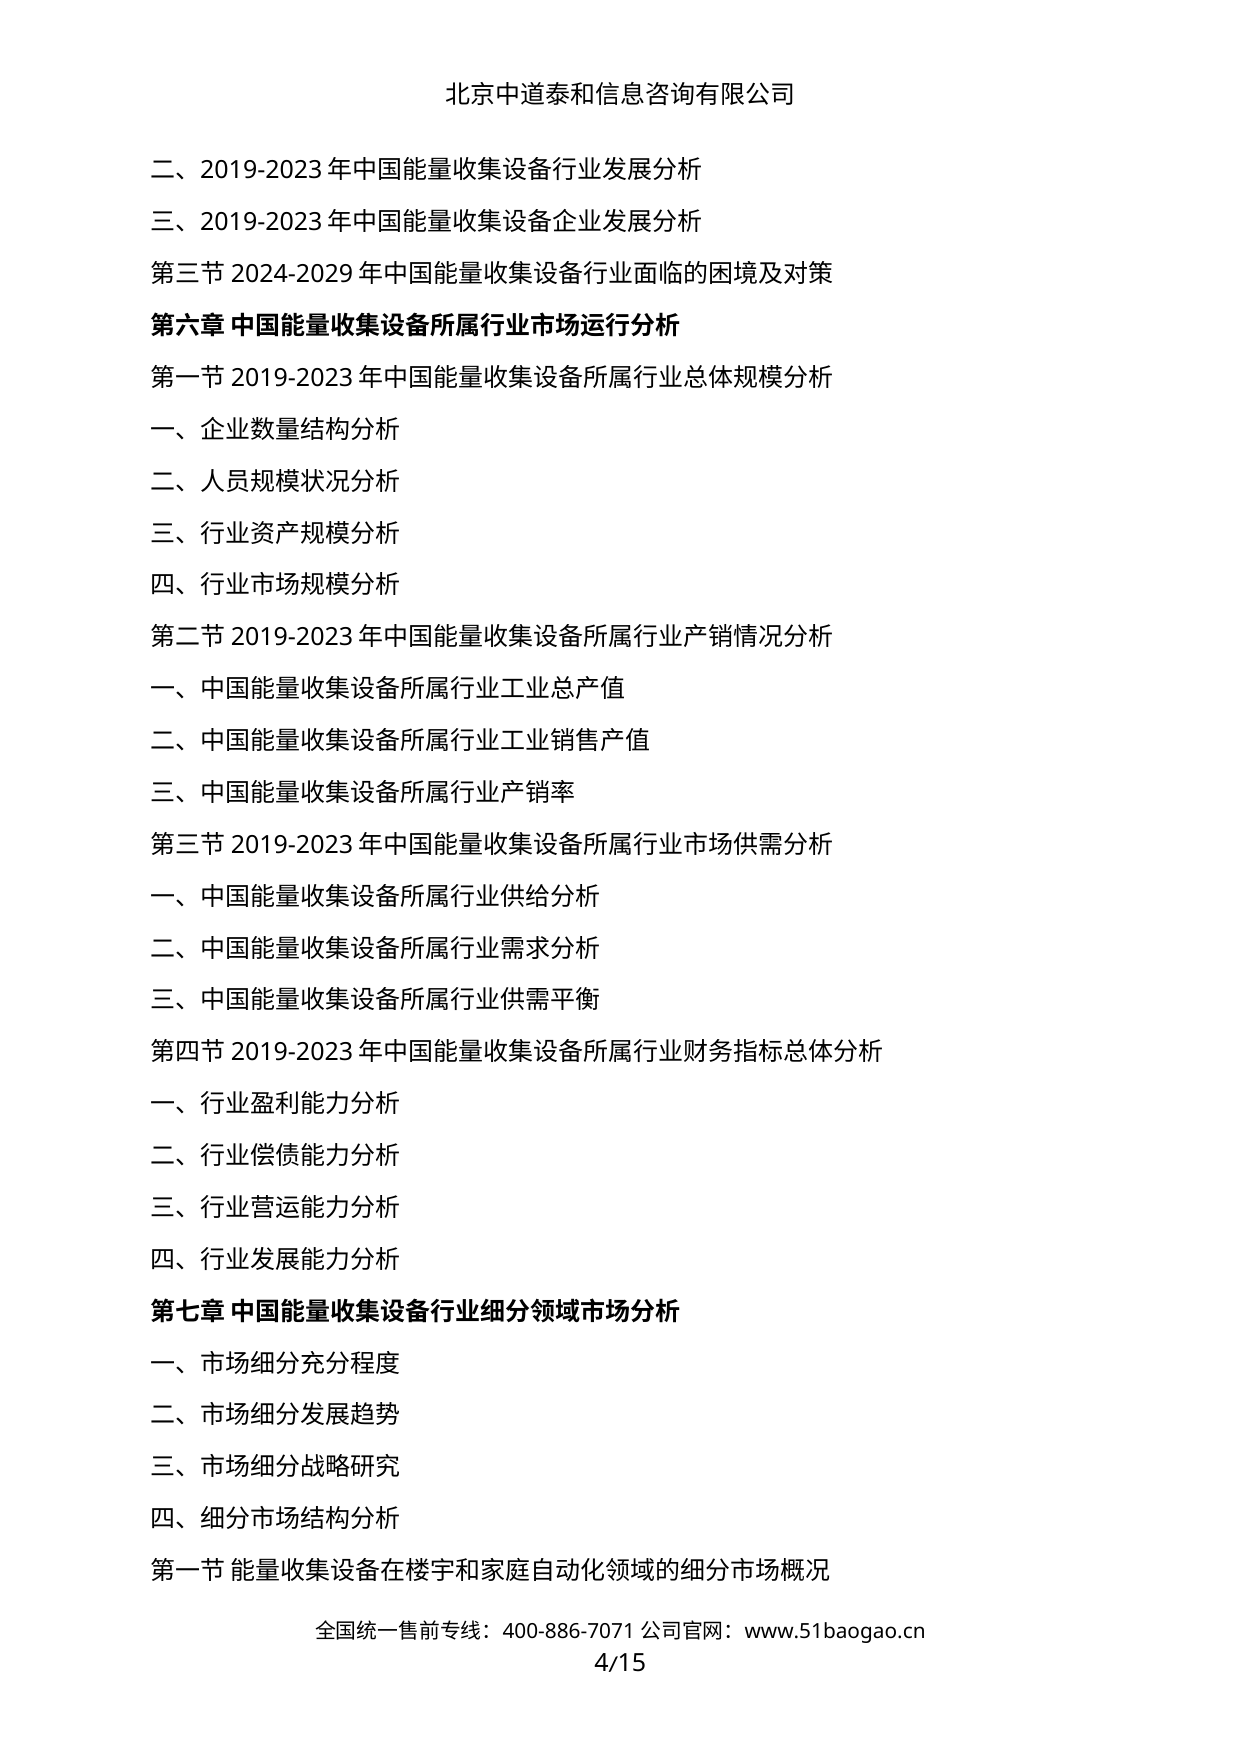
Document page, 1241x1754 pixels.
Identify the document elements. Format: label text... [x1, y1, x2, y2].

text 第七章 中国能量收集设备行业细分领域市场分析 [150, 1291, 1090, 1327]
text 二、市场细分发展趋势 [150, 1395, 1090, 1431]
text 第六章 中国能量收集设备所属行业市场运行分析 [150, 306, 1090, 342]
text 一、中国能量收集设备所属行业工业总产值 [150, 669, 1090, 705]
text 三、市场细分战略研究 [150, 1447, 1090, 1483]
text 二、人员规模状况分析 [150, 461, 1090, 497]
text 第二节 2019-2023年中国能量收集设备所属行业产销情况分析 [150, 617, 1090, 653]
text 二、2019-2023年中国能量收集设备行业发展分析 [150, 150, 1090, 186]
text 四、细分市场结构分析 [150, 1499, 1090, 1535]
text 二、中国能量收集设备所属行业需求分析 [150, 928, 1090, 964]
text 三、2019-2023年中国能量收集设备企业发展分析 [150, 202, 1090, 238]
text 第四节 2019-2023年中国能量收集设备所属行业财务指标总体分析 [150, 1032, 1090, 1068]
text 三、中国能量收集设备所属行业供需平衡 [150, 980, 1090, 1016]
text 三、中国能量收集设备所属行业产销率 [150, 772, 1090, 809]
text 第三节 2024-2029年中国能量收集设备行业面临的困境及对策 [150, 254, 1090, 290]
text 二、中国能量收集设备所属行业工业销售产值 [150, 721, 1090, 757]
text 二、行业偿债能力分析 [150, 1136, 1090, 1172]
text 四、行业发展能力分析 [150, 1239, 1090, 1276]
text 一、行业盈利能力分析 [150, 1084, 1090, 1120]
text 一、企业数量结构分析 [150, 409, 1090, 446]
text 一、市场细分充分程度 [150, 1343, 1090, 1379]
text 三、行业资产规模分析 [150, 513, 1090, 549]
text 第一节 能量收集设备在楼宇和家庭自动化领域的细分市场概况 [150, 1551, 1090, 1587]
text 第三节 2019-2023年中国能量收集设备所属行业市场供需分析 [150, 824, 1090, 861]
text 第一节 2019-2023年中国能量收集设备所属行业总体规模分析 [150, 357, 1090, 394]
text 四、行业市场规模分析 [150, 565, 1090, 601]
text 三、行业营运能力分析 [150, 1187, 1090, 1224]
text 一、中国能量收集设备所属行业供给分析 [150, 876, 1090, 912]
